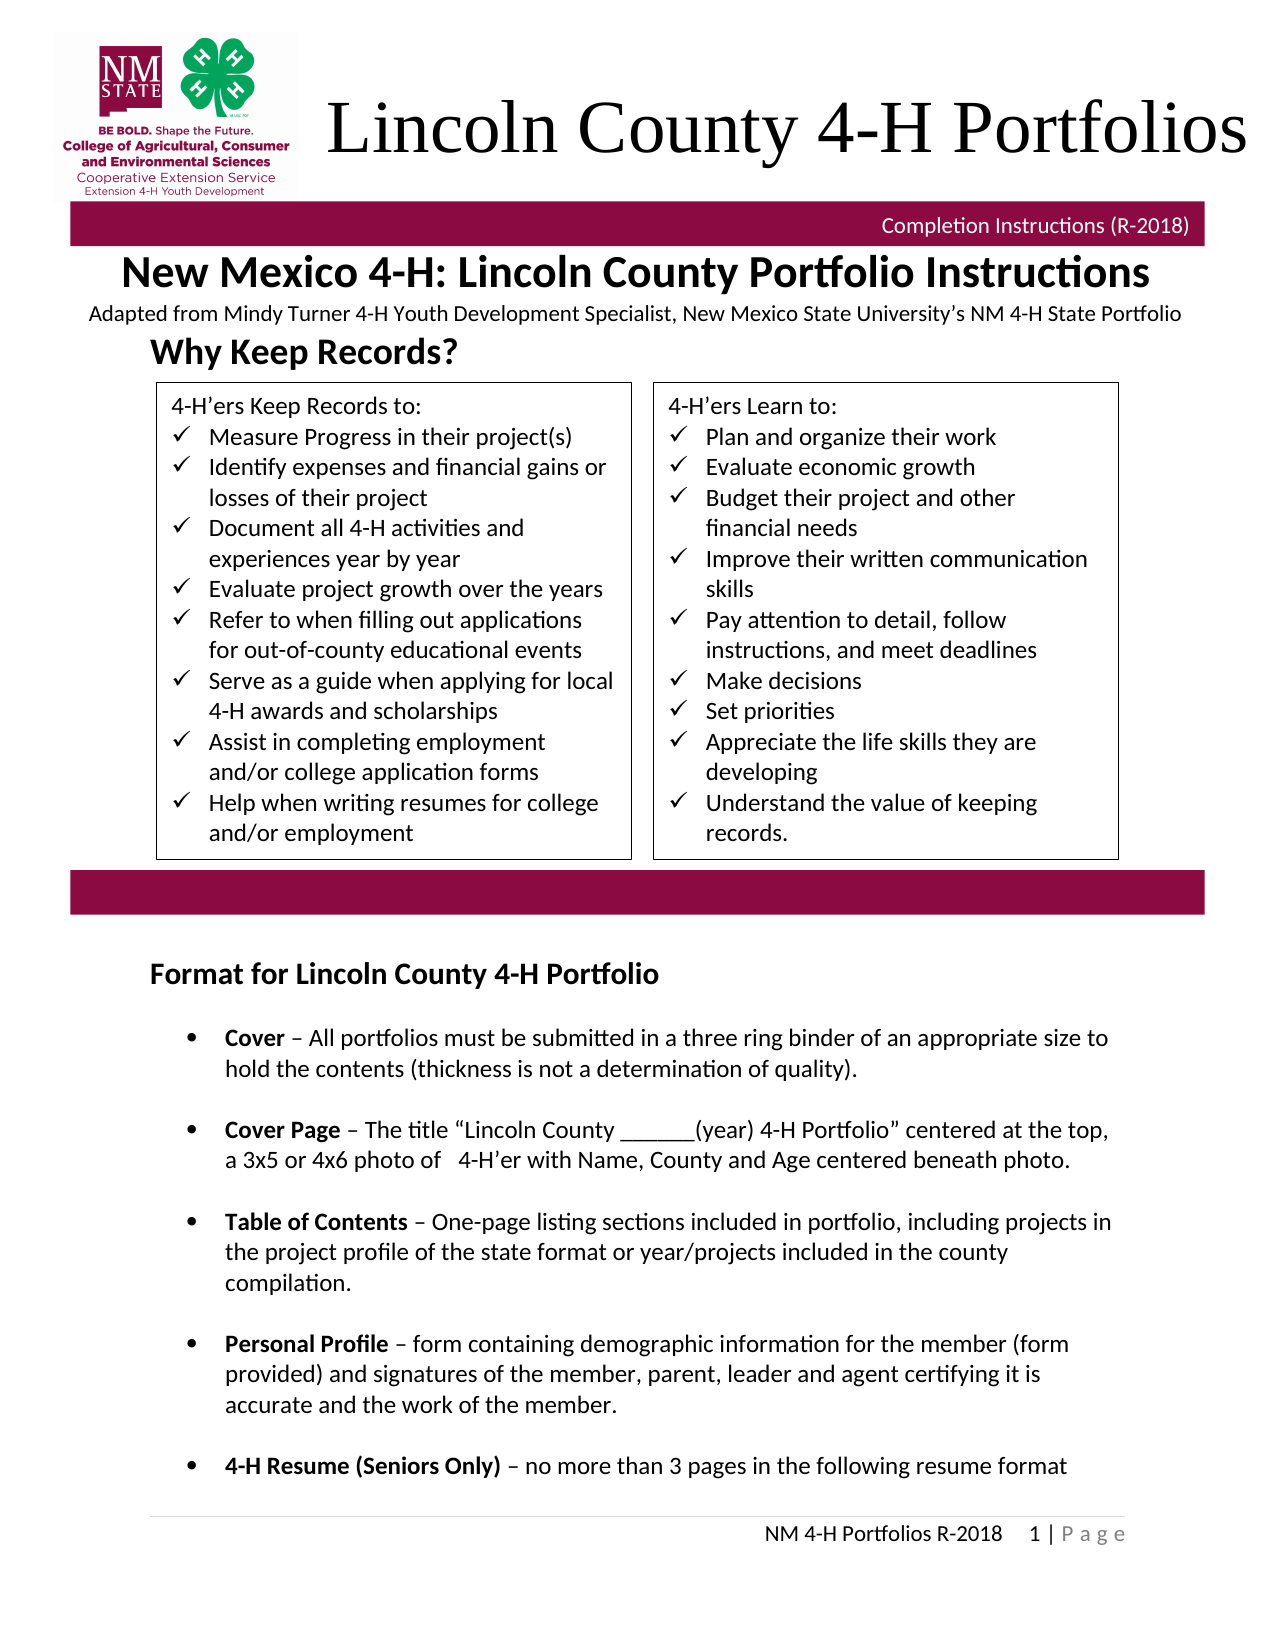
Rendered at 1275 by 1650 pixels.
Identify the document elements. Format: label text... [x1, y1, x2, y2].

list Table of Contents – One-page listing sections included in portfolio, including projects in the project profile of the state format or year/projects included in the county compilation. [187, 1206, 1125, 1297]
text Why Keep Records? [150, 328, 1125, 374]
text Format for Lincoln County 4-H Portfolio [150, 954, 1125, 992]
list Cover – All portfolios must be submitted in a three ring binder of an appropriate size to hold the contents (thickness is not a determination of quality). [187, 1022, 1125, 1083]
list Cover Page – The title “Lincoln County ______(year) 4-H Portfolio” centered at the top, a 3x5 or 4x6 photo of 4-H’er with Name, County and Age centered beneath photo. [187, 1114, 1125, 1175]
list Personal Profile – form containing demographic information for the member (form provided) and signatures of the member, parent, leader and agent certifying it is accurate and the work of the member. [187, 1328, 1125, 1419]
picture [53, 32, 299, 203]
list 4-H Resume (Seniors Only) – no more than 3 pages in the following resume format [187, 1450, 1125, 1480]
